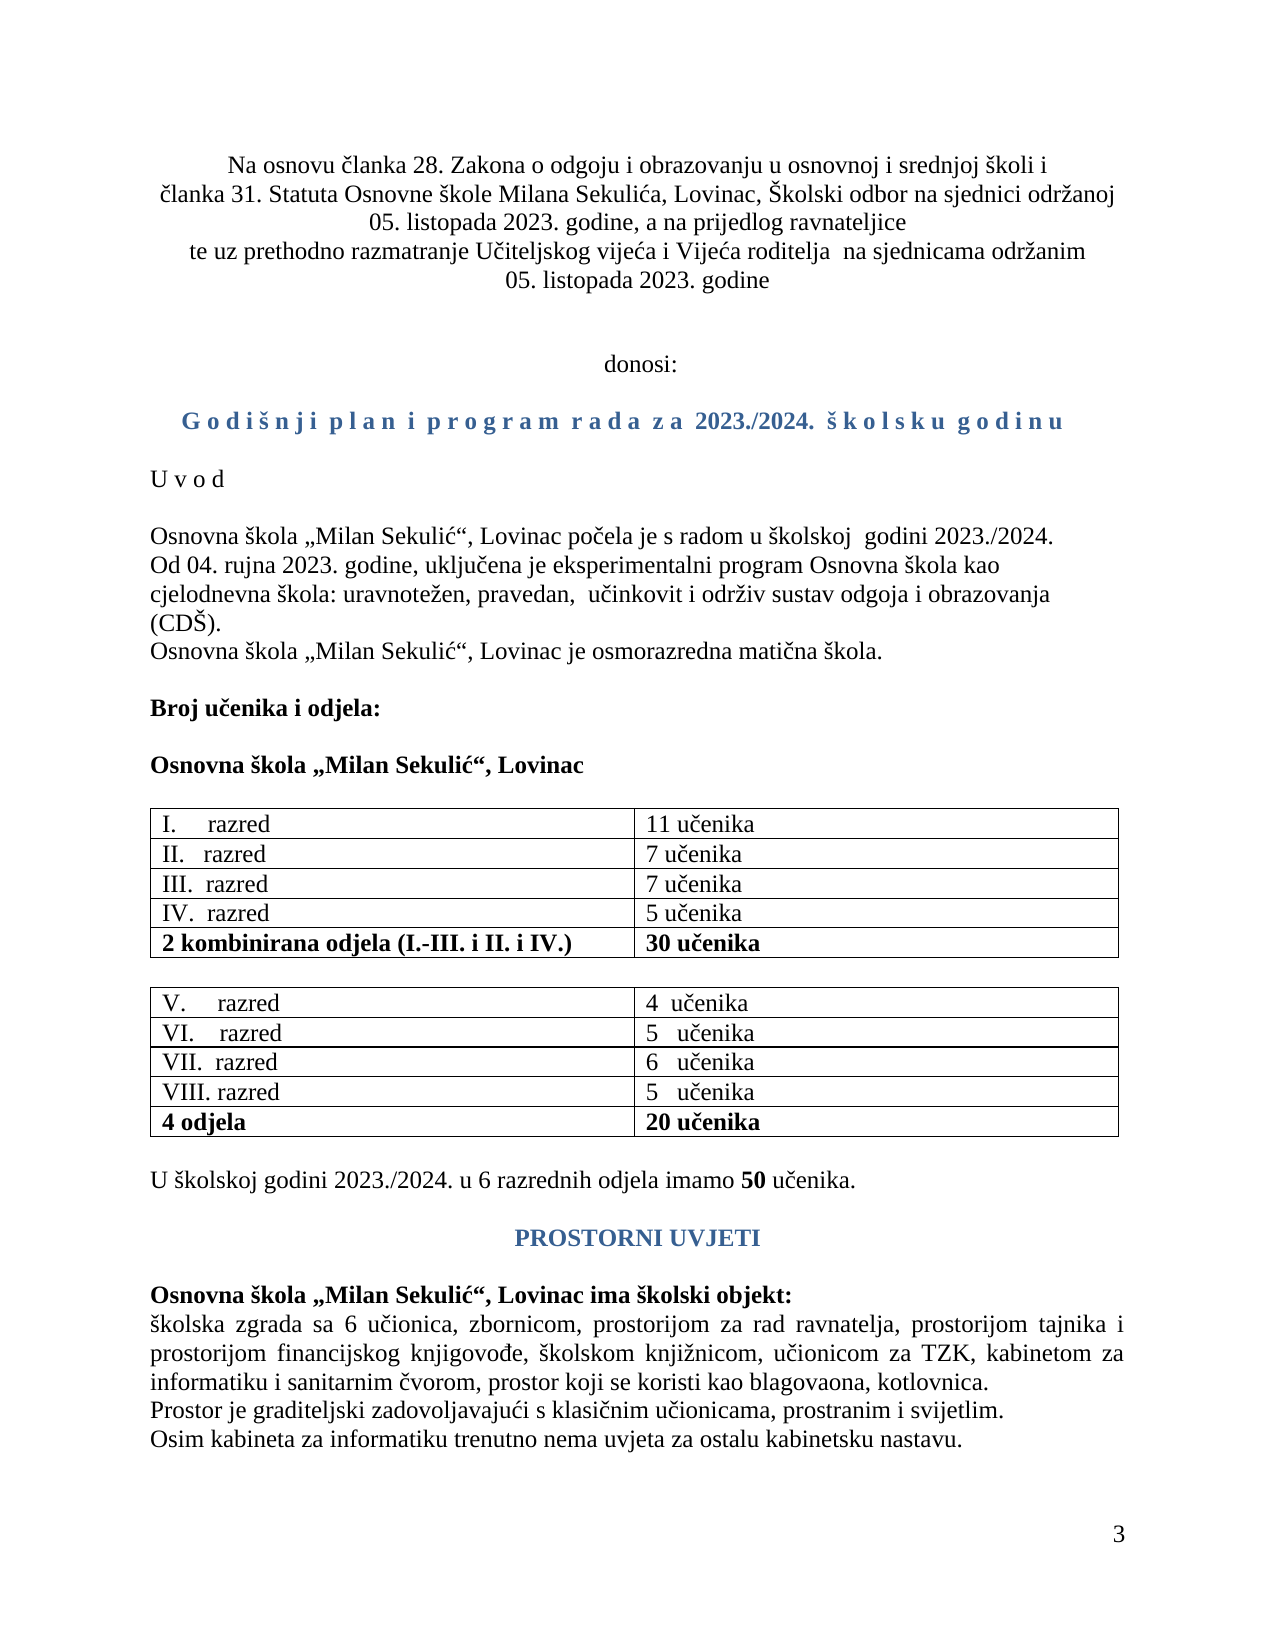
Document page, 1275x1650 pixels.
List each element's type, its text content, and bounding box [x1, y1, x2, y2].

table_cell 2 kombinirana odjela (I.-III. i II. i IV.) [151, 928, 634, 957]
text donosi: [150, 349, 1125, 378]
text članka 31. Statuta Osnovne škole Milana Sekulića, Lovinac, Školski odbor na sjednici održanoj 05. listopada 2023. godine, a na prijedlog ravnateljice [150, 179, 1125, 236]
text Osnovna škola „Milan Sekulić“, Lovinac ima školski objekt: [150, 1281, 1125, 1309]
text U v o d [150, 464, 1125, 493]
text Osnovna škola „Milan Sekulić“, Lovinac [150, 751, 1125, 779]
table_cell 5 učenika [635, 1018, 1118, 1046]
text Osim kabineta za informatiku trenutno nema uvjeta za ostalu kabinetsku nastavu. [150, 1424, 1125, 1453]
text G o d i š n j i p l a n i p r o g r a m r a d a z a 2023./2024. š k o l s k u g o d i n u [150, 406, 1125, 435]
table_cell 7 učenika [635, 869, 1118, 897]
text U školskoj godini 2023./2024. u 6 razrednih odjela imamo 50 učenika. [150, 1166, 1125, 1194]
table_header I. razred [151, 809, 634, 838]
table_header 11 učenika [635, 809, 1118, 838]
table_cell VII. razred [151, 1048, 634, 1076]
table_cell 7 učenika [635, 839, 1118, 868]
text Broj učenika i odjela: [150, 693, 1125, 722]
table_cell VI. razred [151, 1018, 634, 1046]
text školska zgrada sa 6 učionica, zbornicom, prostorijom za rad ravnatelja, prostorijom tajnika i prostorijom financijskog knjigovođe, školskom knjižnicom, učionicom za TZK, kabinetom za informatiku i sanitarnim čvorom, prostor koji se koristi kao blagovaona, kotlovnica. [150, 1309, 1125, 1396]
table_cell III. razred [151, 869, 634, 897]
table_header 4 učenika [635, 988, 1118, 1017]
table_cell II. razred [151, 839, 634, 868]
table_cell 6 učenika [635, 1048, 1118, 1076]
table_cell 20 učenika [635, 1107, 1118, 1136]
text Od 04. rujna 2023. godine, uključena je eksperimentalni program Osnovna škola kao cjelodnevna škola: uravnotežen, pravedan, učinkovit i održiv sustav odgoja i obrazovanja (CDŠ). [150, 550, 1125, 636]
text Osnovna škola „Milan Sekulić“, Lovinac je osmorazredna matična škola. [150, 636, 1125, 665]
table_cell 30 učenika [635, 928, 1118, 957]
table_cell 5 učenika [635, 899, 1118, 927]
text te uz prethodno razmatranje Učiteljskog vijeća i Vijeća roditelja na sjednicama održanim [150, 236, 1125, 265]
table_cell 4 odjela [151, 1107, 634, 1136]
table_cell VIII. razred [151, 1077, 634, 1106]
text 05. listopada 2023. godine [150, 265, 1125, 294]
text Prostor je graditeljski zadovoljavajući s klasičnim učionicama, prostranim i svijetlim. [150, 1396, 1125, 1424]
text Osnovna škola „Milan Sekulić“, Lovinac počela je s radom u školskoj godini 2023./2024. [150, 521, 1125, 550]
table_cell 5 učenika [635, 1077, 1118, 1106]
table_header V. razred [151, 988, 634, 1017]
text PROSTORNI UVJETI [150, 1223, 1125, 1252]
table_cell IV. razred [151, 899, 634, 927]
text Na osnovu članka 28. Zakona o odgoju i obrazovanju u osnovnoj i srednjoj školi i [150, 150, 1125, 179]
